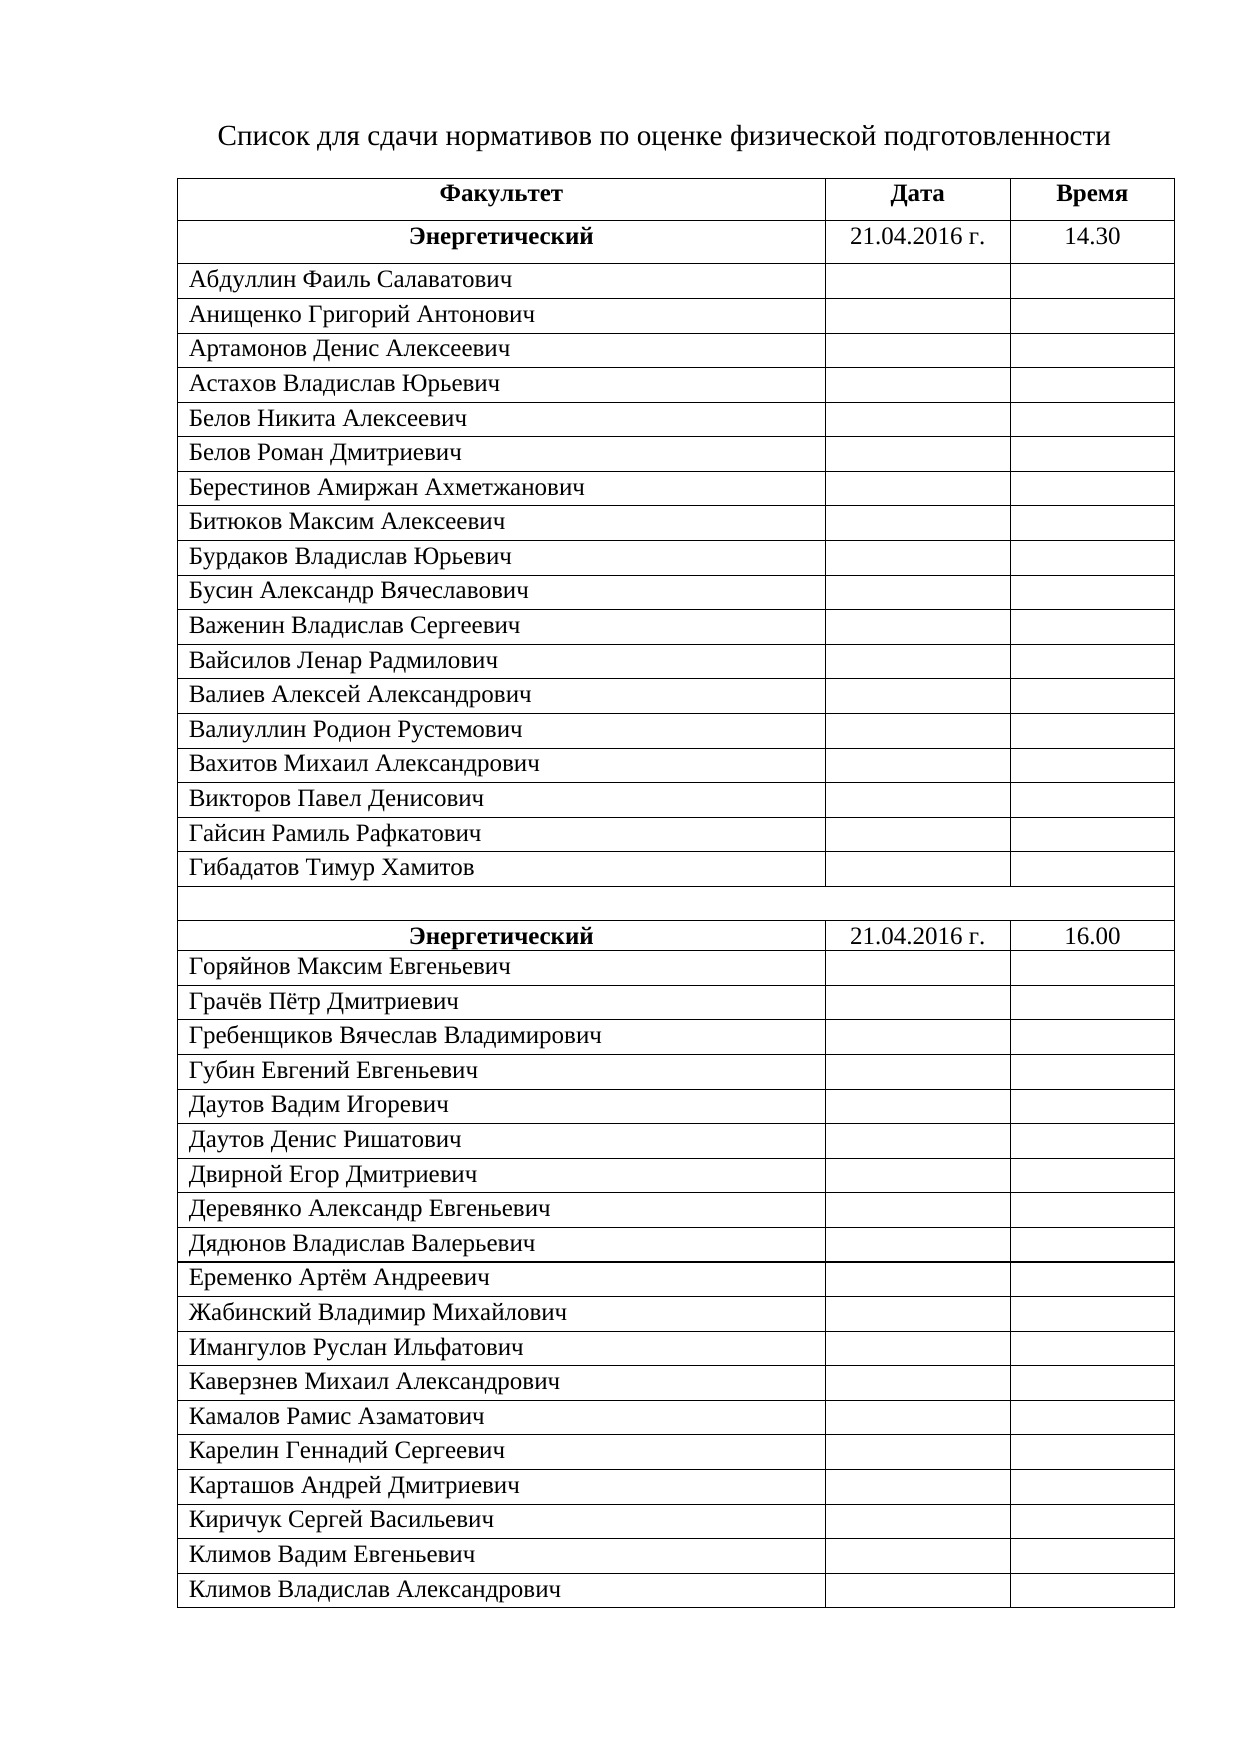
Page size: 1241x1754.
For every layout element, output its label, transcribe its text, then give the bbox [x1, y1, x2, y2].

table_cell [178, 887, 1174, 920]
table_cell Гребенщиков Вячеслав Владимирович [178, 1020, 825, 1054]
table_cell Климов Вадим Евгеньевич [178, 1539, 825, 1573]
table_cell Горяйнов Максим Евгеньевич [178, 951, 825, 985]
table_cell [826, 1366, 1010, 1400]
table_cell [826, 1435, 1010, 1469]
table_cell [1011, 1401, 1174, 1434]
table_cell Астахов Владислав Юрьевич [178, 368, 825, 402]
table_cell Деревянко Александр Евгеньевич [178, 1193, 825, 1227]
table_cell [1011, 1090, 1174, 1123]
table_cell Битюков Максим Алексеевич [178, 506, 825, 540]
table_cell [826, 1574, 1010, 1607]
table_cell [826, 437, 1010, 471]
table_cell [1011, 679, 1174, 713]
table_cell Энергетический [178, 221, 825, 263]
table_cell Артамонов Денис Алексеевич [178, 334, 825, 367]
table_cell [826, 1263, 1010, 1296]
table_cell [1011, 576, 1174, 609]
table_cell [826, 1228, 1010, 1261]
table_cell [826, 576, 1010, 609]
table_cell [1011, 1228, 1174, 1261]
table_cell [1011, 714, 1174, 747]
table_cell Валиуллин Родион Рустемович [178, 714, 825, 747]
table_cell Даутов Вадим Игоревич [178, 1090, 825, 1123]
table_cell [1011, 783, 1174, 817]
table_cell 21.04.2016 г. [826, 221, 1010, 263]
table_cell [826, 1159, 1010, 1192]
table_cell [1011, 1159, 1174, 1192]
table_cell [826, 472, 1010, 505]
table_cell [826, 506, 1010, 540]
table_cell Белов Роман Дмитриевич [178, 437, 825, 471]
table_cell [826, 645, 1010, 678]
table_cell [1011, 1539, 1174, 1573]
table_cell Энергетический [178, 921, 825, 950]
table_cell 14.30 [1011, 221, 1174, 263]
table_cell [1011, 1193, 1174, 1227]
table_cell [826, 1020, 1010, 1054]
table_cell [1011, 1297, 1174, 1331]
table_cell [1011, 1435, 1174, 1469]
table_cell [826, 403, 1010, 436]
table_cell Важенин Владислав Сергеевич [178, 610, 825, 644]
table_cell [826, 1505, 1010, 1538]
table_cell [826, 1193, 1010, 1227]
table_cell [1011, 645, 1174, 678]
table_cell Даутов Денис Ришатович [178, 1124, 825, 1158]
table_cell Гибадатов Тимур Хамитов [178, 852, 825, 886]
table_cell [1011, 1366, 1174, 1400]
table_header Дата [826, 179, 1010, 220]
table_cell [826, 714, 1010, 747]
table_cell Жабинский Владимир Михайлович [178, 1297, 825, 1331]
table_cell [826, 1124, 1010, 1158]
table_cell Губин Евгений Евгеньевич [178, 1055, 825, 1088]
table_cell Анищенко Григорий Антонович [178, 299, 825, 332]
table_cell Грачёв Пётр Дмитриевич [178, 986, 825, 1019]
table_cell Двирной Егор Дмитриевич [178, 1159, 825, 1192]
table_cell Дядюнов Владислав Валерьевич [178, 1228, 825, 1261]
table_cell Гайсин Рамиль Рафкатович [178, 818, 825, 851]
table_cell Белов Никита Алексеевич [178, 403, 825, 436]
table_cell [826, 679, 1010, 713]
table_cell Викторов Павел Денисович [178, 783, 825, 817]
table_cell [1011, 368, 1174, 402]
table_cell [1011, 818, 1174, 851]
table_cell [826, 1401, 1010, 1434]
table_cell Валиев Алексей Александрович [178, 679, 825, 713]
table_cell [826, 749, 1010, 782]
text Список для сдачи нормативов по оценке физической подготовленности [177, 118, 1152, 152]
table_cell [826, 818, 1010, 851]
table_cell [826, 1332, 1010, 1365]
table_cell [826, 986, 1010, 1019]
table_cell Вахитов Михаил Александрович [178, 749, 825, 782]
table_cell [826, 1090, 1010, 1123]
table_cell [1011, 1332, 1174, 1365]
table_cell [826, 264, 1010, 298]
table_cell [1011, 1124, 1174, 1158]
table_cell [826, 1539, 1010, 1573]
table_cell [1011, 1263, 1174, 1296]
table_cell Киричук Сергей Васильевич [178, 1505, 825, 1538]
table_cell [1011, 986, 1174, 1019]
table_cell [826, 541, 1010, 574]
table_cell [826, 368, 1010, 402]
table_cell 16.00 [1011, 921, 1174, 950]
table_cell [826, 334, 1010, 367]
table_cell [826, 783, 1010, 817]
table_cell [1011, 541, 1174, 574]
table_cell Камалов Рамис Азаматович [178, 1401, 825, 1434]
table_cell [1011, 1020, 1174, 1054]
table_cell [1011, 472, 1174, 505]
table_cell Бурдаков Владислав Юрьевич [178, 541, 825, 574]
table_cell [1011, 1505, 1174, 1538]
table_cell [1011, 334, 1174, 367]
table_header Факультет [178, 179, 825, 220]
table_cell [1011, 437, 1174, 471]
table_cell Берестинов Амиржан Ахметжанович [178, 472, 825, 505]
table_cell [826, 1297, 1010, 1331]
table_cell [826, 1470, 1010, 1503]
table_cell Вайсилов Ленар Радмилович [178, 645, 825, 678]
table_cell Имангулов Руслан Ильфатович [178, 1332, 825, 1365]
table_cell [1011, 299, 1174, 332]
table_cell [826, 852, 1010, 886]
table_cell [1011, 1470, 1174, 1503]
table_cell [1011, 749, 1174, 782]
table_cell Абдуллин Фаиль Салаватович [178, 264, 825, 298]
table_header Время [1011, 179, 1174, 220]
table_cell [1011, 403, 1174, 436]
table_cell Еременко Артём Андреевич [178, 1263, 825, 1296]
table_cell Карташов Андрей Дмитриевич [178, 1470, 825, 1503]
table_cell [1011, 852, 1174, 886]
table_cell Климов Владислав Александрович [178, 1574, 825, 1607]
table_cell 21.04.2016 г. [826, 921, 1010, 950]
table_cell [1011, 264, 1174, 298]
table_cell [1011, 951, 1174, 985]
table_cell [826, 1055, 1010, 1088]
table_cell [1011, 1574, 1174, 1607]
table_cell [826, 951, 1010, 985]
table_cell [1011, 506, 1174, 540]
table_cell [826, 610, 1010, 644]
table_cell [826, 299, 1010, 332]
table_cell [1011, 1055, 1174, 1088]
table_cell [1011, 610, 1174, 644]
table_cell Каверзнев Михаил Александрович [178, 1366, 825, 1400]
table_cell Карелин Геннадий Сергеевич [178, 1435, 825, 1469]
table_cell Бусин Александр Вячеславович [178, 576, 825, 609]
